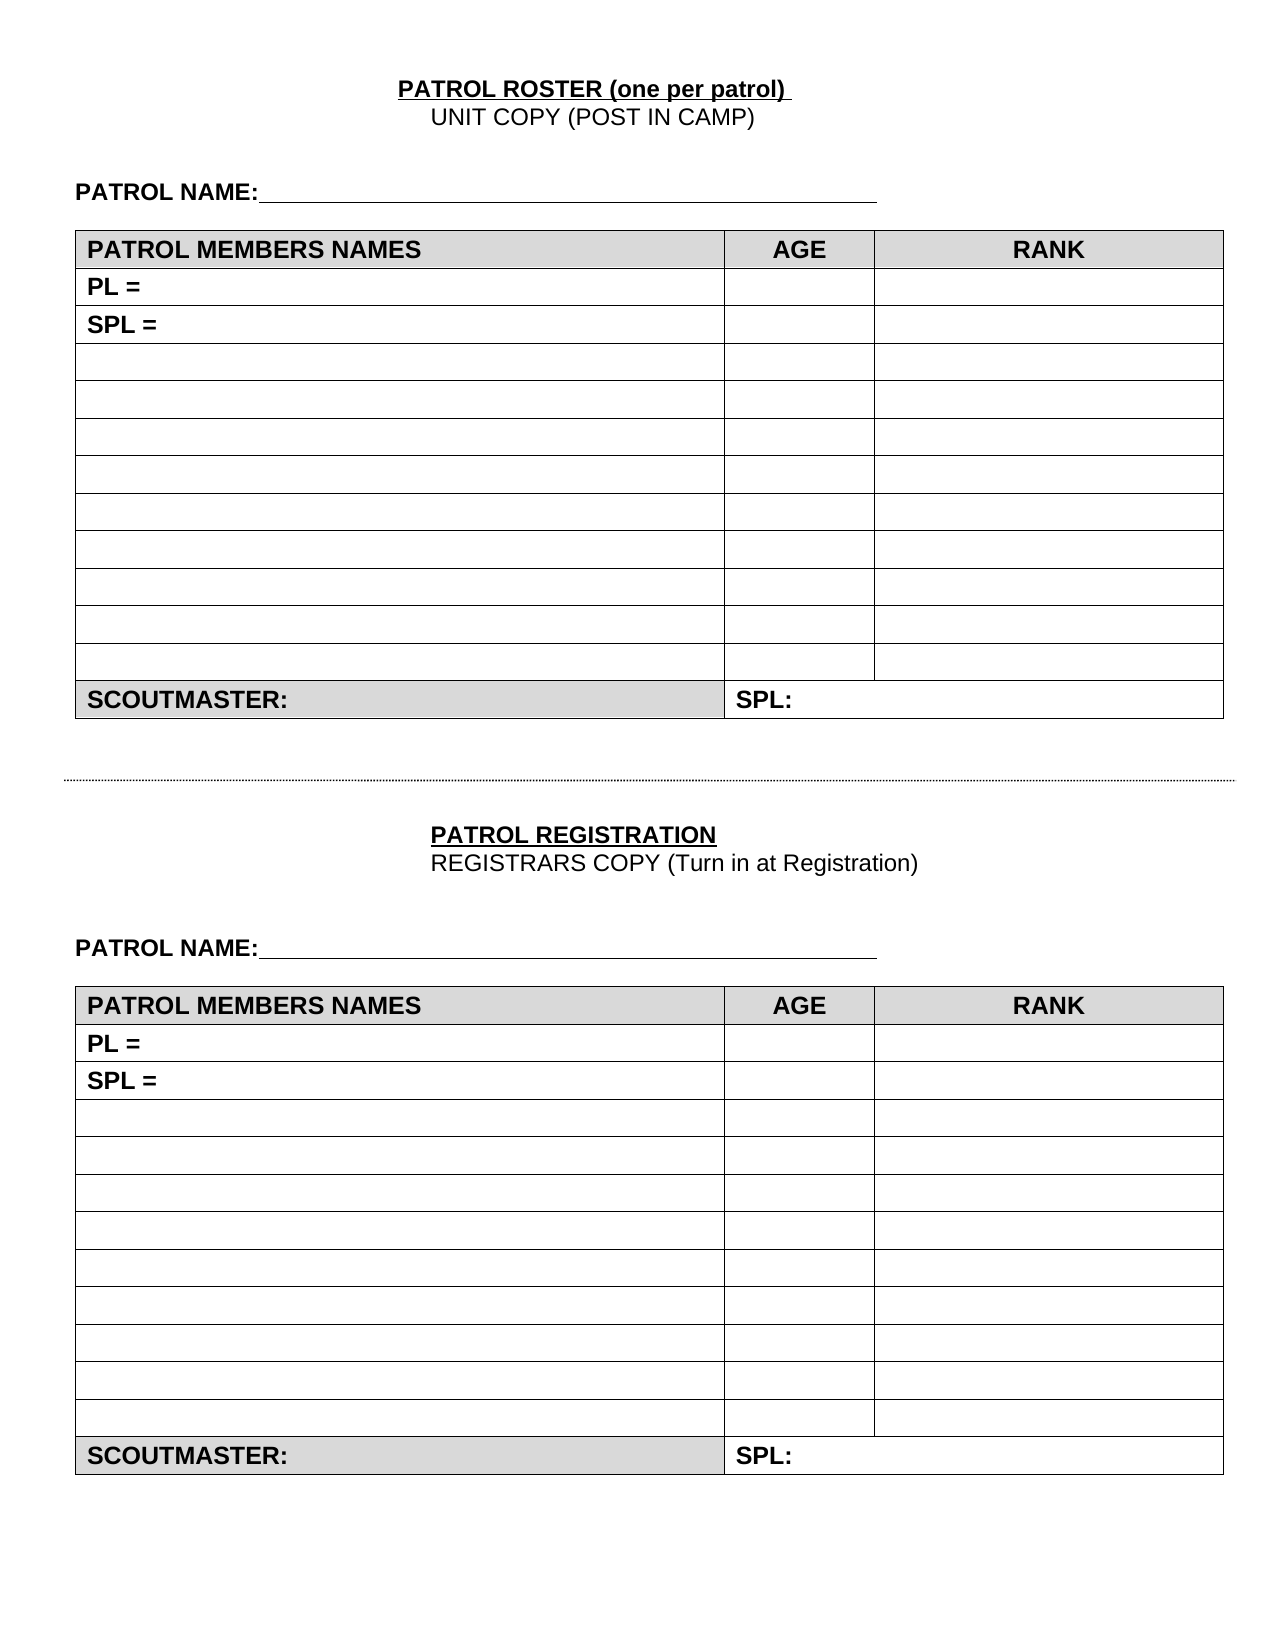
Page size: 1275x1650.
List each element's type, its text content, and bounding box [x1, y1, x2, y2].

table_cell [875, 1137, 1223, 1174]
text PATROL REGISTRATION [430, 821, 1167, 849]
table_cell [76, 1212, 724, 1249]
table_cell [725, 269, 874, 305]
table_cell [725, 344, 874, 380]
table_cell [875, 606, 1223, 642]
table_cell [875, 1325, 1223, 1361]
table_cell [875, 1362, 1223, 1399]
table_cell [76, 344, 724, 380]
table_cell [875, 1025, 1223, 1061]
table_cell [725, 1212, 874, 1249]
table_cell PL = [76, 1025, 724, 1061]
table_cell [76, 381, 724, 417]
table_cell [76, 1137, 724, 1174]
table_cell [725, 569, 874, 605]
table_cell SPL: [725, 1437, 1223, 1474]
table_cell [725, 381, 874, 417]
table_cell [725, 1025, 874, 1061]
table_cell [725, 419, 874, 455]
text PATROL NAME: [75, 178, 1200, 206]
table_cell PL = [76, 269, 724, 305]
table_cell [76, 1175, 724, 1211]
table_cell [76, 494, 724, 530]
table_cell [875, 494, 1223, 530]
table_cell [76, 569, 724, 605]
table_cell [725, 644, 874, 680]
table_cell [76, 644, 724, 680]
table_cell [76, 1100, 724, 1136]
table_cell [725, 531, 874, 567]
table_header AGE [725, 987, 874, 1024]
table_header RANK [875, 987, 1223, 1024]
table_cell [725, 606, 874, 642]
table_cell [875, 381, 1223, 417]
table_cell [76, 1400, 724, 1436]
table_header AGE [725, 231, 874, 267]
table_header RANK [875, 231, 1223, 267]
table_cell [875, 1400, 1223, 1436]
table_cell [725, 1362, 874, 1399]
table_cell [875, 456, 1223, 492]
table_cell [76, 1325, 724, 1361]
table_cell [725, 1287, 874, 1324]
table_cell [875, 1062, 1223, 1099]
table_cell [76, 606, 724, 642]
table_cell [76, 531, 724, 567]
table_cell SPL = [76, 306, 724, 342]
table_cell [725, 1175, 874, 1211]
table_cell [875, 569, 1223, 605]
table_cell [875, 344, 1223, 380]
table_cell [875, 1100, 1223, 1136]
text UNIT COPY (POST IN CAMP) [430, 103, 1167, 130]
table_cell [875, 1287, 1223, 1324]
table_cell [725, 1250, 874, 1286]
table_cell [875, 419, 1223, 455]
table_header PATROL MEMBERS NAMES [76, 231, 724, 267]
table_cell [76, 419, 724, 455]
table_cell SPL: [725, 681, 1223, 717]
table_cell [725, 494, 874, 530]
text REGISTRARS COPY (Turn in at Registration) [430, 849, 1167, 877]
table_cell [725, 456, 874, 492]
table_cell [875, 1175, 1223, 1211]
table_cell [76, 1362, 724, 1399]
table_cell [725, 1100, 874, 1136]
table_cell [725, 306, 874, 342]
table_cell SPL = [76, 1062, 724, 1099]
table_cell [875, 306, 1223, 342]
table_cell SCOUTMASTER: [76, 1437, 724, 1474]
table_cell [875, 531, 1223, 567]
text PATROL ROSTER (one per patrol) [398, 75, 1200, 103]
table_cell SCOUTMASTER: [76, 681, 724, 717]
table_cell [76, 1287, 724, 1324]
table_cell [875, 269, 1223, 305]
table_cell [725, 1062, 874, 1099]
table_cell [76, 456, 724, 492]
table_cell [725, 1325, 874, 1361]
text PATROL NAME: [75, 934, 1200, 962]
table_cell [875, 1250, 1223, 1286]
table_cell [76, 1250, 724, 1286]
table_cell [875, 1212, 1223, 1249]
table_cell [725, 1400, 874, 1436]
table_cell [875, 644, 1223, 680]
table_header PATROL MEMBERS NAMES [76, 987, 724, 1024]
table_cell [725, 1137, 874, 1174]
